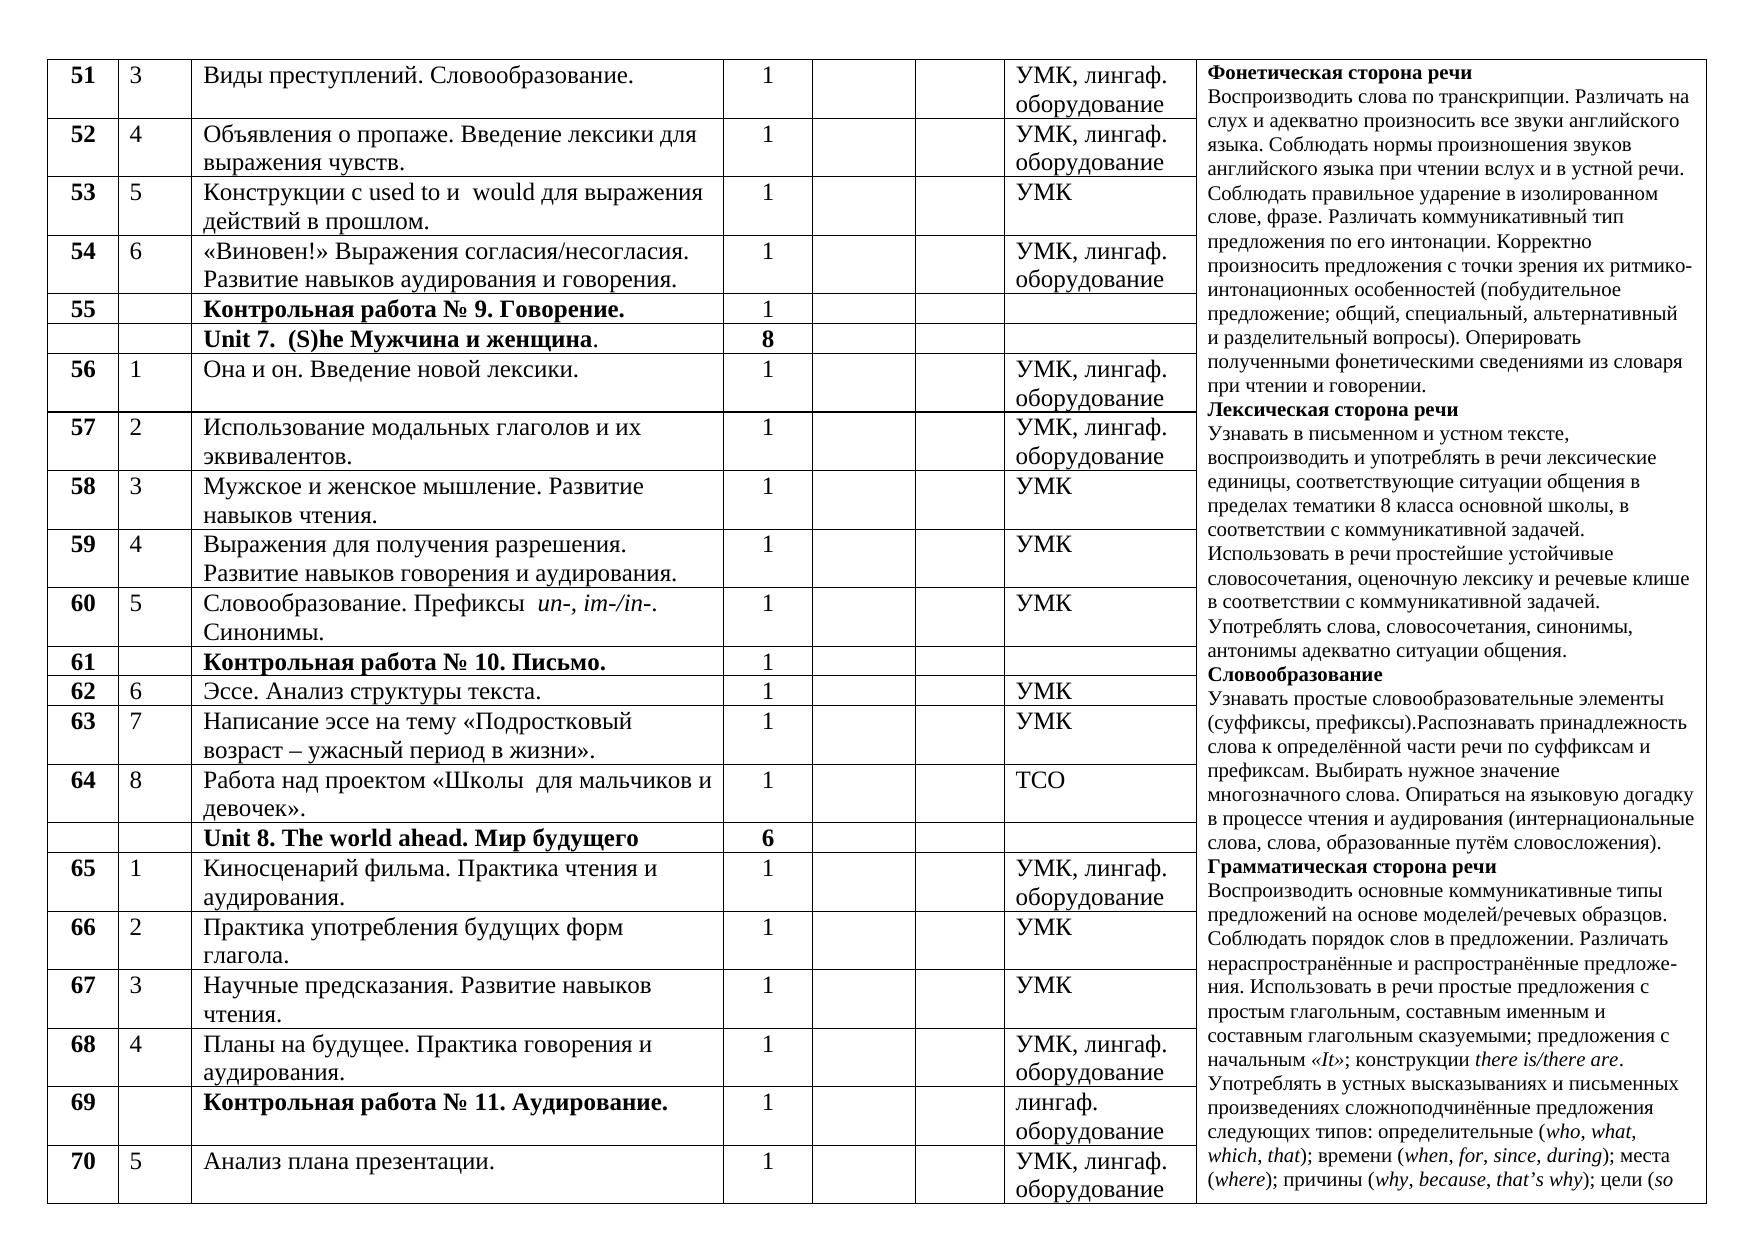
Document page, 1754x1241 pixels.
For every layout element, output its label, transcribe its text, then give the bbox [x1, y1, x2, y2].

table_cell 1 [119, 853, 191, 911]
table_cell [916, 177, 1004, 235]
table_cell 1 [724, 177, 812, 235]
table_cell [916, 413, 1004, 470]
table_cell [813, 912, 915, 969]
table_cell [916, 823, 1004, 852]
table_cell УМК, лингаф. оборудование [1005, 354, 1196, 411]
table_cell [813, 471, 915, 528]
table_cell УМК [1005, 706, 1196, 764]
table_cell [916, 1087, 1004, 1145]
table_cell [813, 765, 915, 822]
table_cell 70 [48, 1146, 118, 1203]
table_cell Unit 7. (S)he Мужчина и женщина. [192, 324, 723, 353]
table_cell [813, 706, 915, 764]
table_cell 1 [724, 1087, 812, 1145]
table_cell [813, 853, 915, 911]
table_cell 51 [48, 60, 118, 118]
table_cell УМК [1005, 177, 1196, 235]
table_cell 3 [119, 60, 191, 118]
table_cell [916, 765, 1004, 822]
table_cell 54 [48, 236, 118, 293]
table_cell [916, 324, 1004, 353]
table_cell 8 [724, 324, 812, 353]
table_cell 57 [48, 413, 118, 470]
table_cell 8 [119, 765, 191, 822]
table_cell 1 [724, 413, 812, 470]
table_cell Научные предсказания. Развитие навыков чтения. [192, 970, 723, 1028]
table_cell 1 [724, 853, 812, 911]
table_cell Контрольная работа № 9. Говорение. [192, 294, 723, 323]
table_cell Unit 8. The world ahead. Мир будущего [192, 823, 723, 852]
table_cell 3 [119, 471, 191, 528]
table_cell [916, 1029, 1004, 1086]
table_cell УМК, лингаф. оборудование [1005, 236, 1196, 293]
table_cell УМК [1005, 912, 1196, 969]
table_cell 69 [48, 1087, 118, 1145]
table_cell 2 [119, 413, 191, 470]
table_cell 1 [724, 676, 812, 705]
table_cell Написание эссе на тему «Подростковый возраст – ужасный период в жизни». [192, 706, 723, 764]
table_cell 1 [724, 294, 812, 323]
table_cell [813, 676, 915, 705]
table_cell 5 [119, 177, 191, 235]
table_cell [813, 530, 915, 587]
table_cell 1 [724, 970, 812, 1028]
table_cell [119, 294, 191, 323]
table_cell 5 [119, 588, 191, 646]
table_cell [916, 471, 1004, 528]
table_cell УМК [1005, 471, 1196, 528]
table_cell 59 [48, 530, 118, 587]
table_cell [916, 588, 1004, 646]
table_cell [813, 60, 915, 118]
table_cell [1005, 60, 1196, 118]
table_cell [813, 119, 915, 176]
table_cell 1 [724, 912, 812, 969]
table_cell лингаф. оборудование [1005, 1087, 1196, 1145]
table_cell Практика употребления будущих форм глагола. [192, 912, 723, 969]
table_cell [1005, 324, 1196, 353]
table_cell [813, 647, 915, 675]
table_cell 1 [724, 765, 812, 822]
table_cell Использование модальных глаголов и их эквивалентов. [192, 413, 723, 470]
table_cell [119, 324, 191, 353]
table_cell 61 [48, 647, 118, 675]
table_cell Виды преступлений. Словообразование. [192, 60, 723, 118]
table_cell 64 [48, 765, 118, 822]
table_cell 56 [48, 354, 118, 411]
table_cell [916, 706, 1004, 764]
table_cell Конструкции с used to и would для выражения действий в прошлом. [192, 177, 723, 235]
table_cell [916, 970, 1004, 1028]
table_cell [813, 1146, 915, 1203]
table_cell 65 [48, 853, 118, 911]
table_cell УМК, лингаф. оборудование [1005, 1146, 1196, 1203]
table_cell УМК, лингаф. оборудование [1005, 853, 1196, 911]
table_cell 1 [724, 647, 812, 675]
table_cell Контрольная работа № 11. Аудирование. [192, 1087, 723, 1145]
table_cell [1005, 823, 1196, 852]
table_cell [813, 1029, 915, 1086]
table_cell Киносценарий фильма. Практика чтения и аудирования. [192, 853, 723, 911]
table_cell 6 [119, 236, 191, 293]
table_cell УМК [1005, 970, 1196, 1028]
table_cell 63 [48, 706, 118, 764]
table_cell Контрольная работа № 10. Письмо. [192, 647, 723, 675]
table_cell [916, 119, 1004, 176]
table_cell 1 [724, 588, 812, 646]
table_cell УМК [1005, 588, 1196, 646]
table_cell 68 [48, 1029, 118, 1086]
table_cell [48, 324, 118, 353]
table_cell [813, 970, 915, 1028]
table_cell [1005, 294, 1196, 323]
table_cell [916, 1146, 1004, 1203]
table_cell Работа над проектом «Школы для мальчиков и девочек». [192, 765, 723, 822]
table_cell 1 [724, 354, 812, 411]
table_cell [916, 853, 1004, 911]
table_cell [916, 647, 1004, 675]
table_cell 62 [48, 676, 118, 705]
table_cell [813, 413, 915, 470]
table_cell 53 [48, 177, 118, 235]
table_cell [916, 676, 1004, 705]
table_cell 1 [724, 119, 812, 176]
table_cell УМК, лингаф. оборудование [1005, 413, 1196, 470]
table_cell [813, 354, 915, 411]
table_cell 1 [724, 471, 812, 528]
table_cell [813, 588, 915, 646]
table_cell Анализ плана презентации. [192, 1146, 723, 1203]
table_cell «Виновен!» Выражения согласия/несогласия. Развитие навыков аудирования и говорения. [192, 236, 723, 293]
table_cell 1 [724, 236, 812, 293]
table_cell [119, 1087, 191, 1145]
table_cell [916, 354, 1004, 411]
table_cell 6 [119, 676, 191, 705]
table_cell Объявления о пропаже. Введение лексики для выражения чувств. [192, 119, 723, 176]
table_cell 58 [48, 471, 118, 528]
table_cell 4 [119, 119, 191, 176]
table_cell 4 [119, 1029, 191, 1086]
table_cell [119, 647, 191, 675]
table_cell 2 [119, 912, 191, 969]
table_cell [916, 294, 1004, 323]
table_cell [916, 912, 1004, 969]
table_cell [916, 236, 1004, 293]
table_cell 7 [119, 706, 191, 764]
table_cell Эссе. Анализ структуры текста. [192, 676, 723, 705]
table_cell 6 [724, 823, 812, 852]
table_cell Планы на будущее. Практика говорения и аудирования. [192, 1029, 723, 1086]
table_cell УМК, лингаф. оборудование [1005, 119, 1196, 176]
table_cell [1005, 647, 1196, 675]
table_cell [813, 1087, 915, 1145]
table_cell 4 [119, 530, 191, 587]
table_cell [119, 823, 191, 852]
table_cell 55 [48, 294, 118, 323]
table_cell 1 [724, 530, 812, 587]
table_cell 52 [48, 119, 118, 176]
table_cell УМК, лингаф. оборудование [1005, 1029, 1196, 1086]
table_cell 67 [48, 970, 118, 1028]
table_cell ТСО [1005, 765, 1196, 822]
table_cell 1 [724, 1029, 812, 1086]
table_cell Она и он. Введение новой лексики. [192, 354, 723, 411]
table_cell [813, 294, 915, 323]
table_cell [813, 236, 915, 293]
table_cell [813, 823, 915, 852]
table_cell [916, 60, 1004, 118]
table_cell 60 [48, 588, 118, 646]
table_cell Выражения для получения разрешения. Развитие навыков говорения и аудирования. [192, 530, 723, 587]
table_cell Словообразование. Префиксы un-, im-/in-. Синонимы. [192, 588, 723, 646]
table_cell Мужское и женское мышление. Развитие навыков чтения. [192, 471, 723, 528]
table_cell 1 [724, 60, 812, 118]
table_cell [48, 823, 118, 852]
table_cell [916, 530, 1004, 587]
table_cell УМК [1005, 530, 1196, 587]
table_cell 3 [119, 970, 191, 1028]
table_cell 1 [724, 1146, 812, 1203]
table_cell УМК [1005, 676, 1196, 705]
table_cell [813, 324, 915, 353]
table_cell 66 [48, 912, 118, 969]
table_cell 5 [119, 1146, 191, 1203]
table_cell 1 [724, 706, 812, 764]
table_cell 1 [119, 354, 191, 411]
table_cell [813, 177, 915, 235]
